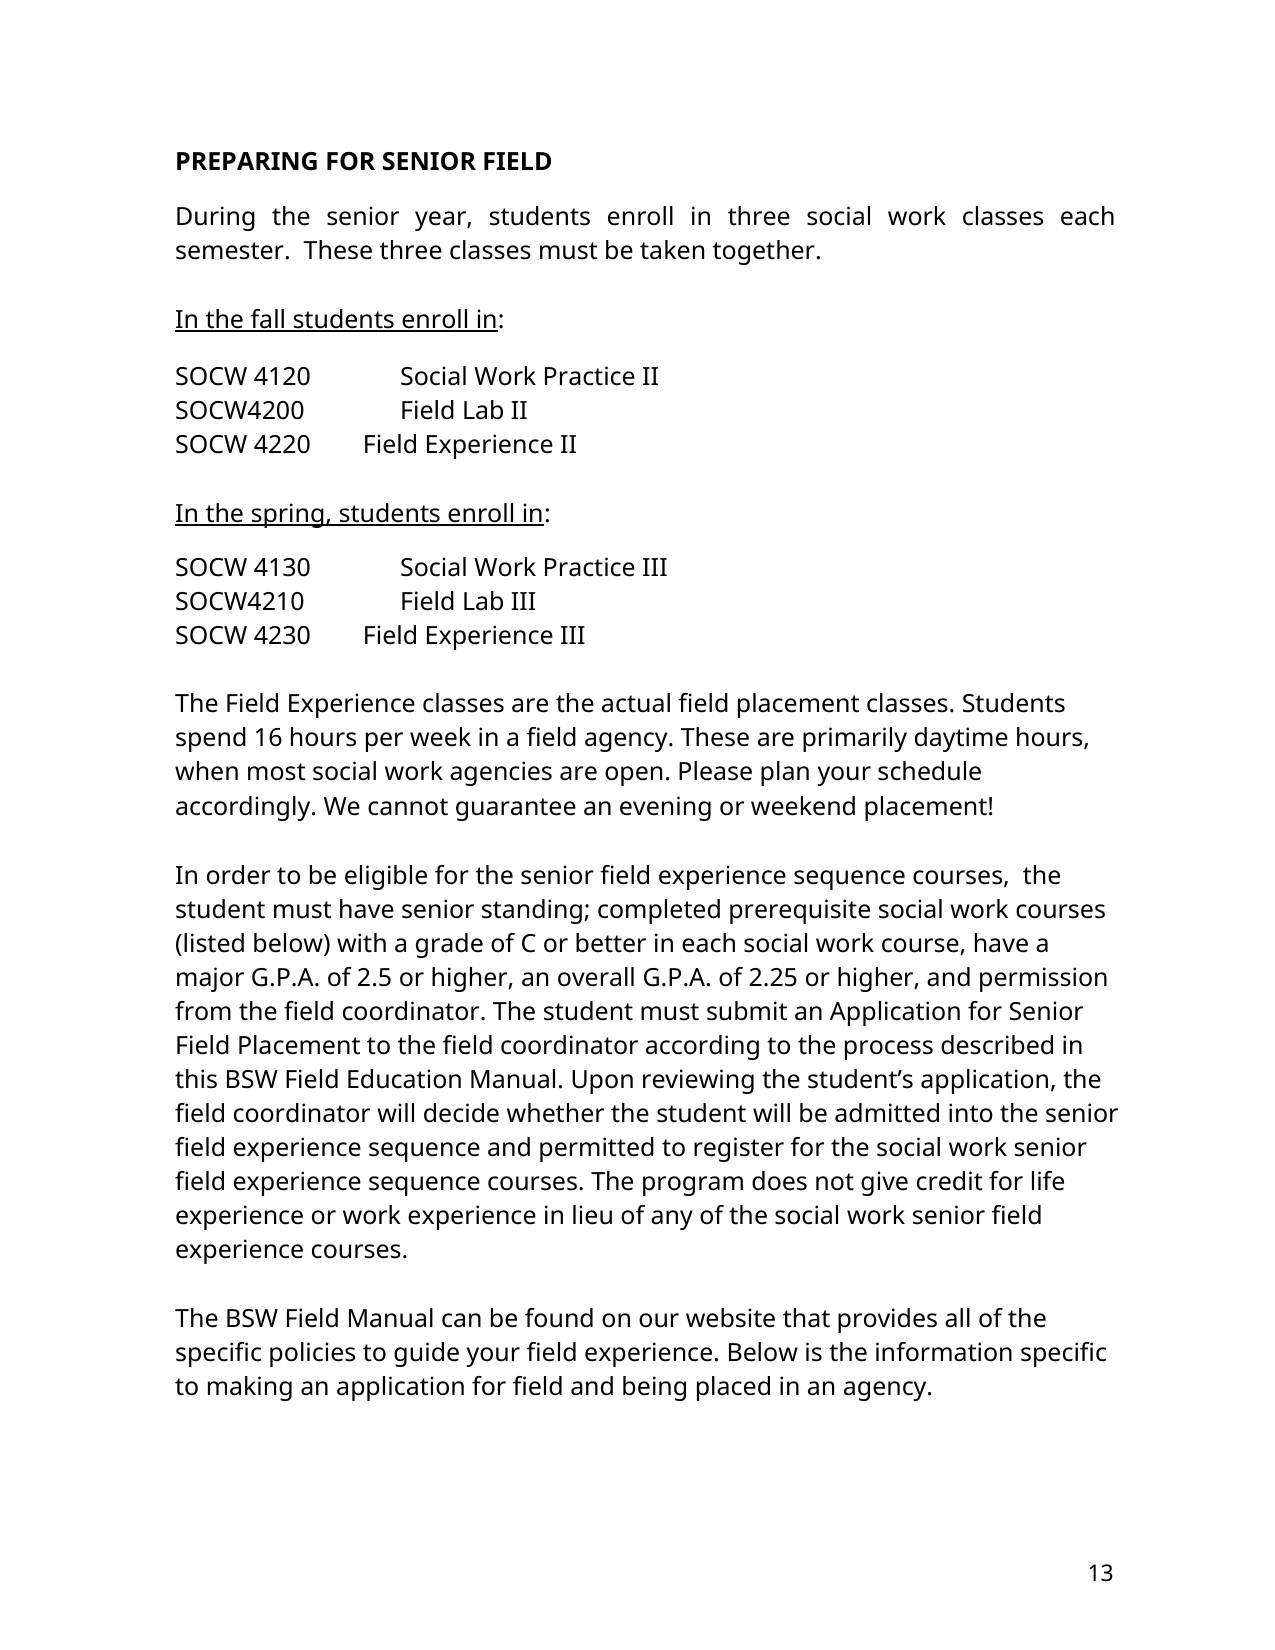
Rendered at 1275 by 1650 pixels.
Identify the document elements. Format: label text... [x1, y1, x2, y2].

text In the spring, students enroll in: [175, 495, 1135, 529]
text The BSW Field Manual can be found on our website that provides all of the specific policies to guide your field experience. Below is the information specific to making an application for field and being placed in an agency. [175, 1300, 1120, 1402]
text SOCW 4120 Social Work Practice II SOCW4200 Field Lab II [175, 359, 685, 427]
text SOCW 4230 Field Experience III [175, 618, 1135, 652]
text SOCW 4130 Social Work Practice III SOCW4210 Field Lab III [175, 549, 696, 618]
text During the senior year, students enroll in three social work classes each semester. These three classes must be taken together. [175, 198, 1117, 266]
text PREPARING FOR SENIOR FIELD [175, 144, 1135, 178]
text In order to be eligible for the senior field experience sequence courses, the student must have senior standing; completed prerequisite social work courses (listed below) with a grade of C or better in each social work course, have a major G.P.A. of 2.5 or higher, an overall G.P.A. of 2.25 or higher, and permission from the field coordinator. The student must submit an Application for Senior Field Placement to the field coordinator according to the process described in this BSW Field Education Manual. Upon reviewing the student’s application, the field coordinator will decide whether the student will be admitted into the senior field experience sequence and permitted to register for the social work senior field experience sequence courses. The program does not give credit for life experience or work experience in lieu of any of the social work senior field experience courses. [175, 857, 1123, 1266]
text The Field Experience classes are the actual field placement classes. Students spend 16 hours per week in a field agency. These are primarily daytime hours, when most social work agencies are open. Please plan your schedule accordingly. We cannot guarantee an evening or weekend placement! [175, 686, 1123, 822]
text SOCW 4220 Field Experience II [175, 427, 1135, 461]
text In the fall students enroll in: [175, 302, 1135, 336]
